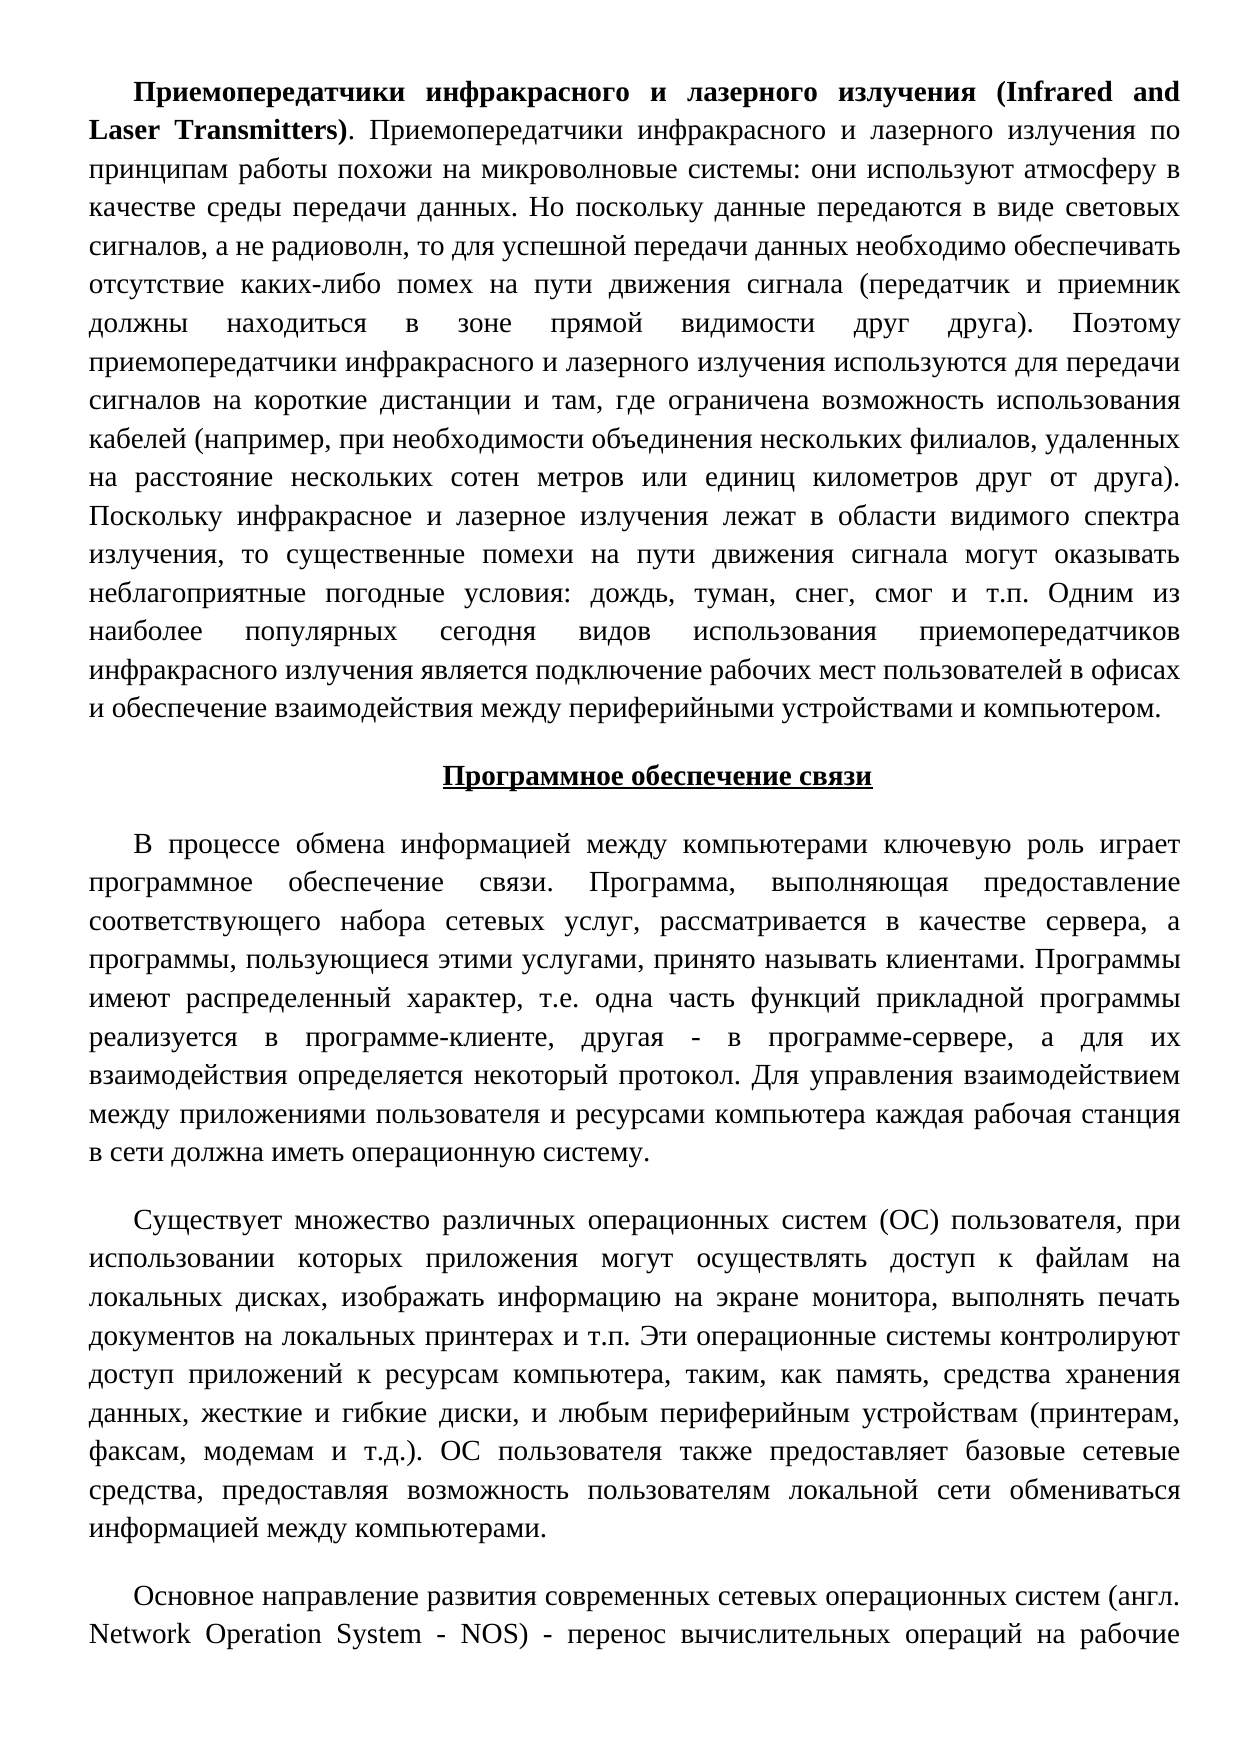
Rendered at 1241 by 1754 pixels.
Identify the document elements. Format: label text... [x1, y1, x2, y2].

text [89, 1578, 1181, 1650]
text Приемопередатчики инфракрасного и лазерного излучения (Infrared and Laser Transmitters). Приемопередатчики инфракрасного и лазерного излучения по принципам работы похожи на микроволновые системы: они используют атмосферу в качестве среды передачи данных. Но поскольку данные передаются в виде световых сигналов, а не радиоволн, то для успешной передачи данных необходимо обеспечивать отсутствие каких-либо помех на пути движения сигнала (передатчик и приемник должны находиться в зоне прямой видимости друг друга). Поэтому приемопередатчики инфракрасного и лазерного излучения используются для передачи сигналов на короткие дистанции и там, где ограничена возможность использования кабелей (например, при необходимости объединения нескольких филиалов, удаленных на расстояние нескольких сотен метров или единиц километров друг от друга). Поскольку инфракрасное и лазерное излучения лежат в области видимого спектра излучения, то существенные помехи на пути движения сигнала могут оказывать неблагоприятные погодные условия: дождь, туман, снег, смог и т.п. Одним из наиболее популярных сегодня видов использования приемопередатчиков инфракрасного излучения является подключение рабочих мест пользователей в офисах и обеспечение взаимодействия между периферийными устройствами и компьютером. [89, 74, 1181, 724]
text Программное обеспечение связи [89, 758, 1181, 792]
text Существует множество различных операционных систем (ОС) пользователя, при использовании которых приложения могут осуществлять доступ к файлам на локальных дисках, изображать информацию на экране монитора, выполнять печать документов на локальных принтерах и т.п. Эти операционные системы контролируют доступ приложений к ресурсам компьютера, таким, как память, средства хранения данных, жесткие и гибкие диски, и любым периферийным устройствам (принтерам, факсам, модемам и т.д.). ОС пользователя также предоставляет базовые сетевые средства, предоставляя возможность пользователям локальной сети обмениваться информацией между компьютерами. [89, 1202, 1181, 1544]
text В процессе обмена информацией между компьютерами ключевую роль играет программное обеспечение связи. Программа, выполняющая предоставление соответствующего набора сетевых услуг, рассматривается в качестве сервера, а программы, пользующиеся этими услугами, принято называть клиентами. Программы имеют распределенный характер, т.е. одна часть функций прикладной программы реализуется в программе-клиенте, другая - в программе-сервере, а для их взаимодействия определяется некоторый протокол. Для управления взаимодействием между приложениями пользователя и ресурсами компьютера каждая рабочая станция в сети должна иметь операционную систему. [89, 826, 1181, 1168]
